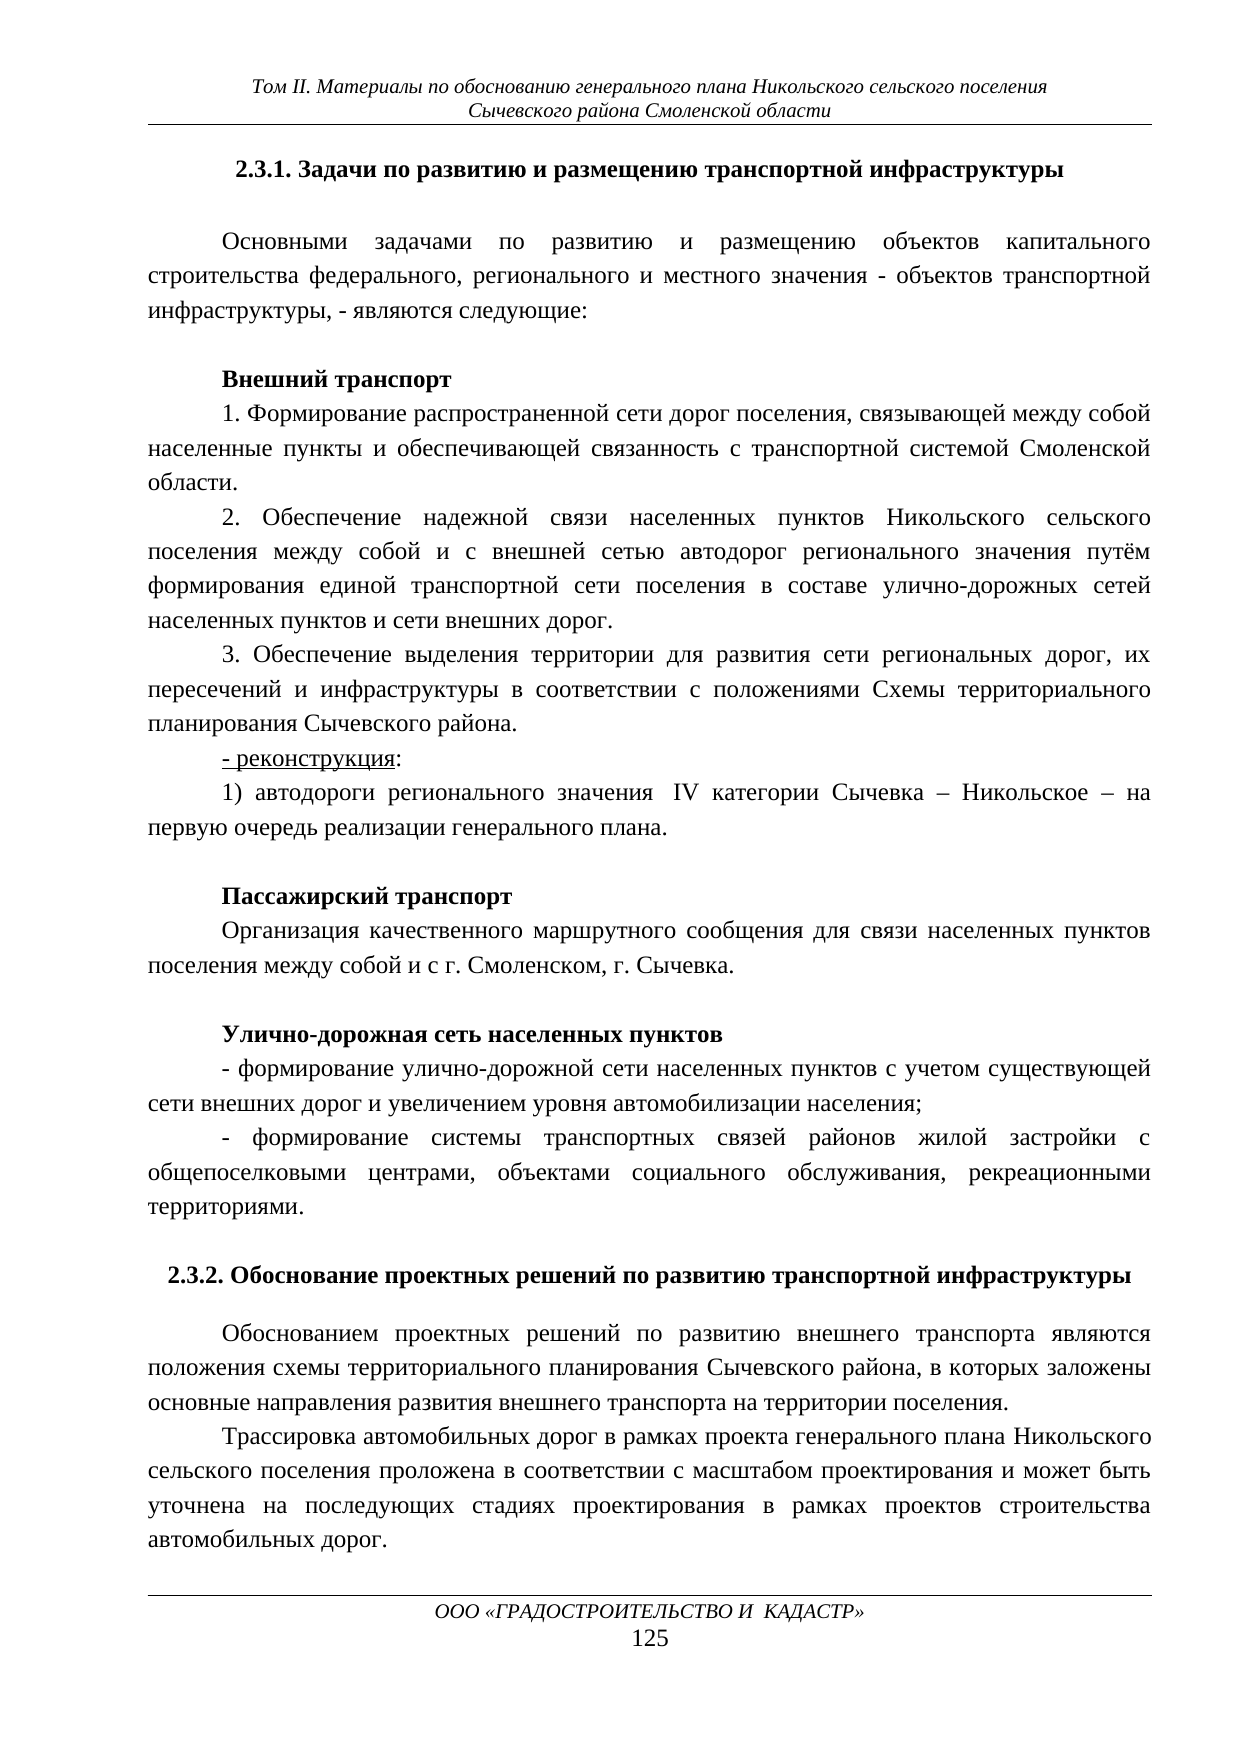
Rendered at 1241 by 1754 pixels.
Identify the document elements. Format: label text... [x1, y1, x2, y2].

text Основными задачами по развитию и размещению объектов капитального строительства федерального, регионального и местного значения - объектов транспортной инфраструктуры, - являются следующие: [148, 226, 1152, 323]
text - формирование системы транспортных связей районов жилой застройки с общепоселковыми центрами, объектами социального обслуживания, рекреационными территориями. [148, 1122, 1152, 1220]
text Организация качественного маршрутного сообщения для связи населенных пунктов поселения между собой и с г. Смоленском, г. Сычевка. [148, 915, 1152, 978]
text 1. Формирование распространенной сети дорог поселения, связывающей между собой населенные пункты и обеспечивающей связанность с транспортной системой Смоленской области. [148, 398, 1152, 496]
text Улично-дорожная сеть населенных пунктов [148, 1019, 1152, 1047]
subtitle 2.3.1. Задачи по развитию и размещению транспортной инфраструктуры [148, 154, 1152, 183]
text 3. Обеспечение выделения территории для развития сети региональных дорог, их пересечений и инфраструктуры в соответствии с положениями Схемы территориального планирования Сычевского района. [148, 639, 1152, 737]
text 2. Обеспечение надежной связи населенных пунктов Никольского сельского поселения между собой и с внешней сетью автодорог регионального значения путём формирования единой транспортной сети поселения в составе улично-дорожных сетей населенных пунктов и сети внешних дорог. [148, 502, 1152, 634]
text 2.3.2. Обоснование проектных решений по развитию транспортной инфраструктуры [148, 1260, 1152, 1289]
text Пассажирский транспорт [148, 881, 1152, 909]
text - формирование улично-дорожной сети населенных пунктов с учетом существующей сети внешних дорог и увеличением уровня автомобилизации населения; [148, 1053, 1152, 1116]
text Трассировка автомобильных дорог в рамках проекта генерального плана Никольского сельского поселения проложена в соответствии с масштабом проектирования и может быть уточнена на последующих стадиях проектирования в рамках проектов строительства автомобильных дорог. [148, 1421, 1152, 1553]
text Внешний транспорт [148, 364, 1152, 392]
text 1) автодороги регионального значения IV категории Сычевка – Никольское – на первую очередь реализации генерального плана. [148, 777, 1152, 841]
text - реконструкция: [148, 743, 1152, 772]
text Обоснованием проектных решений по развитию внешнего транспорта являются положения схемы территориального планирования Сычевского района, в которых заложены основные направления развития внешнего транспорта на территории поселения. [148, 1318, 1152, 1415]
